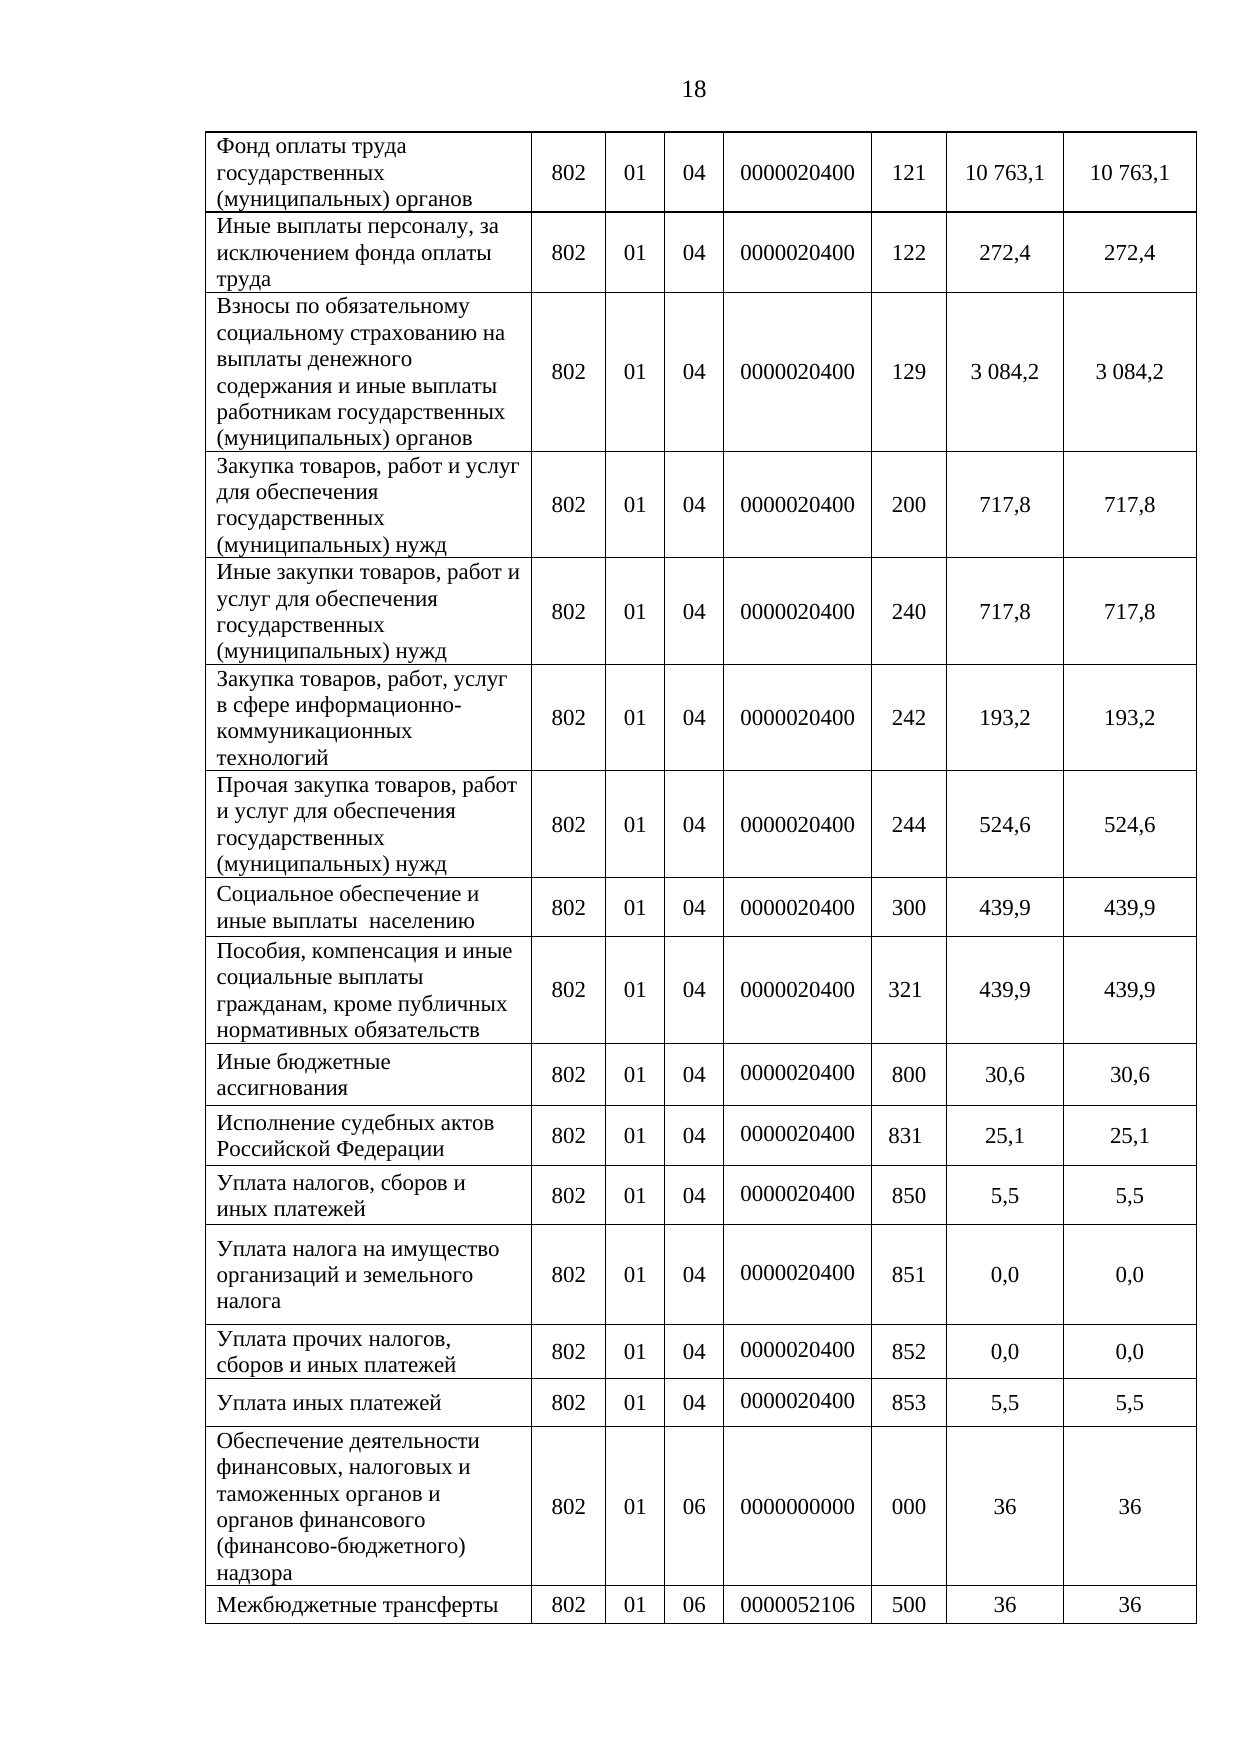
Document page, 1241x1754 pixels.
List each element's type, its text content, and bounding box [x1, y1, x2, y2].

table_cell 0000020400 [724, 878, 871, 936]
table_cell 121 [872, 133, 946, 211]
table_cell 36 [1064, 1427, 1196, 1585]
table_cell Уплата иных платежей [206, 1379, 531, 1426]
table_cell 0000020400 [724, 1379, 871, 1426]
table_cell Уплата прочих налогов, сборов и иных платежей [206, 1325, 531, 1377]
table_cell 122 [872, 213, 946, 292]
table_cell 01 [606, 1225, 664, 1324]
table_cell 439,9 [1064, 878, 1196, 936]
table_cell 04 [665, 133, 723, 211]
table_cell 04 [665, 293, 723, 451]
table_cell 04 [665, 1166, 723, 1224]
table_cell 01 [606, 1379, 664, 1426]
table_cell Закупка товаров, работ и услуг для обеспечения государственных (муниципальных) нужд [206, 452, 531, 557]
table_cell 242 [872, 665, 946, 770]
table_cell 3 084,2 [1064, 293, 1196, 451]
table_cell 0000020400 [724, 1106, 871, 1165]
table_cell 800 [872, 1044, 946, 1105]
table_cell 01 [606, 213, 664, 292]
table_cell 240 [872, 558, 946, 664]
table_cell 802 [532, 133, 605, 211]
table_cell 0000020400 [724, 452, 871, 557]
table_cell 439,9 [1064, 937, 1196, 1042]
table_cell 01 [606, 452, 664, 557]
table_cell 04 [665, 665, 723, 770]
table_cell 500 [872, 1586, 946, 1623]
table_cell 25,1 [1064, 1106, 1196, 1165]
table_cell 321 [872, 937, 946, 1042]
table_cell Иные бюджетные ассигнования [206, 1044, 531, 1105]
table_cell 5,5 [947, 1166, 1063, 1224]
table_cell 717,8 [947, 558, 1063, 664]
table_cell 0000052106 [724, 1586, 871, 1623]
table_cell 0000020400 [724, 937, 871, 1042]
table_cell 04 [665, 878, 723, 936]
table_cell 30,6 [947, 1044, 1063, 1105]
table_cell 802 [532, 878, 605, 936]
table_cell 04 [665, 771, 723, 877]
table_cell 0000020400 [724, 1166, 871, 1224]
table_cell 802 [532, 771, 605, 877]
table_cell 802 [532, 1325, 605, 1377]
table_cell 04 [665, 1325, 723, 1377]
table_cell 06 [665, 1427, 723, 1585]
table_cell 0000000000 [724, 1427, 871, 1585]
table_cell Уплата налогов, сборов и иных платежей [206, 1166, 531, 1224]
table_cell 802 [532, 1225, 605, 1324]
table_cell 802 [532, 665, 605, 770]
table_cell 850 [872, 1166, 946, 1224]
table_cell 0000020400 [724, 771, 871, 877]
table_cell 802 [532, 1379, 605, 1426]
table_cell 0000020400 [724, 213, 871, 292]
table_cell 193,2 [947, 665, 1063, 770]
table_cell 5,5 [947, 1379, 1063, 1426]
table_cell 717,8 [1064, 558, 1196, 664]
table_cell Пособия, компенсация и иные социальные выплаты гражданам, кроме публичных нормативных обязательств [206, 937, 531, 1042]
table_cell 802 [532, 452, 605, 557]
table_cell 06 [665, 1586, 723, 1623]
table_cell 36 [947, 1586, 1063, 1623]
table_cell 0000020400 [724, 1044, 871, 1105]
table_cell 802 [532, 1166, 605, 1224]
table_cell 01 [606, 1166, 664, 1224]
table_cell 04 [665, 1225, 723, 1324]
table_cell 01 [606, 558, 664, 664]
table_cell Обеспечение деятельности финансовых, налоговых и таможенных органов и органов финансового (финансово-бюджетного) надзора [206, 1427, 531, 1585]
table_cell Взносы по обязательному социальному страхованию на выплаты денежного содержания и иные выплаты работникам государственных (муниципальных) органов [206, 293, 531, 451]
table_cell 04 [665, 558, 723, 664]
table_cell 831 [872, 1106, 946, 1165]
table_cell 0,0 [947, 1225, 1063, 1324]
table_cell 36 [1064, 1586, 1196, 1623]
table_cell 272,4 [1064, 213, 1196, 292]
table_cell 04 [665, 213, 723, 292]
table_cell 200 [872, 452, 946, 557]
table_cell 01 [606, 1427, 664, 1585]
table_cell 524,6 [947, 771, 1063, 877]
table_cell 10 763,1 [1064, 133, 1196, 211]
table_cell 0000020400 [724, 133, 871, 211]
table_cell 717,8 [1064, 452, 1196, 557]
table_cell 244 [872, 771, 946, 877]
table_cell 802 [532, 213, 605, 292]
table_cell 300 [872, 878, 946, 936]
table_cell Социальное обеспечение и иные выплаты населению [206, 878, 531, 936]
table_cell 439,9 [947, 937, 1063, 1042]
table_cell 802 [532, 1586, 605, 1623]
table_cell 802 [532, 293, 605, 451]
table_cell Иные выплаты персоналу, за исключением фонда оплаты труда [206, 213, 531, 292]
table_cell 30,6 [1064, 1044, 1196, 1105]
table_cell 852 [872, 1325, 946, 1377]
table_cell 04 [665, 1379, 723, 1426]
table_cell 01 [606, 1325, 664, 1377]
table_cell Исполнение судебных актов Российской Федерации [206, 1106, 531, 1165]
table_cell 851 [872, 1225, 946, 1324]
table_cell 802 [532, 937, 605, 1042]
table_cell 04 [665, 452, 723, 557]
table_cell 802 [532, 558, 605, 664]
table_cell 0000020400 [724, 293, 871, 451]
table_cell 01 [606, 665, 664, 770]
table_cell 04 [665, 937, 723, 1042]
table_cell 0,0 [947, 1325, 1063, 1377]
table_cell Фонд оплаты труда государственных (муниципальных) органов [206, 133, 531, 211]
table_cell 524,6 [1064, 771, 1196, 877]
table_cell 01 [606, 133, 664, 211]
table_cell 853 [872, 1379, 946, 1426]
table_cell 717,8 [947, 452, 1063, 557]
table_cell Прочая закупка товаров, работ и услуг для обеспечения государственных (муниципальных) нужд [206, 771, 531, 877]
table_cell 0,0 [1064, 1325, 1196, 1377]
table_cell 439,9 [947, 878, 1063, 936]
table_cell 01 [606, 771, 664, 877]
table_cell 01 [606, 1586, 664, 1623]
table_cell 272,4 [947, 213, 1063, 292]
table_cell 129 [872, 293, 946, 451]
table_cell 36 [947, 1427, 1063, 1585]
table_cell Уплата налога на имущество организаций и земельного налога [206, 1225, 531, 1324]
table_cell 01 [606, 1106, 664, 1165]
table_cell 10 763,1 [947, 133, 1063, 211]
table_cell 3 084,2 [947, 293, 1063, 451]
table_cell 000 [872, 1427, 946, 1585]
table_cell 01 [606, 937, 664, 1042]
table_cell 0000020400 [724, 558, 871, 664]
table_cell 0,0 [1064, 1225, 1196, 1324]
table_cell Закупка товаров, работ, услуг в сфере информационно-коммуникационных технологий [206, 665, 531, 770]
table_cell 04 [665, 1044, 723, 1105]
table_cell 01 [606, 1044, 664, 1105]
table_cell Межбюджетные трансферты [206, 1586, 531, 1623]
table_cell 0000020400 [724, 1225, 871, 1324]
table_cell 01 [606, 293, 664, 451]
table_cell 193,2 [1064, 665, 1196, 770]
table_cell 802 [532, 1427, 605, 1585]
table_cell 25,1 [947, 1106, 1063, 1165]
table_cell 0000020400 [724, 665, 871, 770]
table_cell 01 [606, 878, 664, 936]
table_cell 802 [532, 1044, 605, 1105]
table_cell Иные закупки товаров, работ и услуг для обеспечения государственных (муниципальных) нужд [206, 558, 531, 664]
table_cell 802 [532, 1106, 605, 1165]
table_cell 5,5 [1064, 1166, 1196, 1224]
table_cell 04 [665, 1106, 723, 1165]
table_cell 5,5 [1064, 1379, 1196, 1426]
table_cell 0000020400 [724, 1325, 871, 1377]
